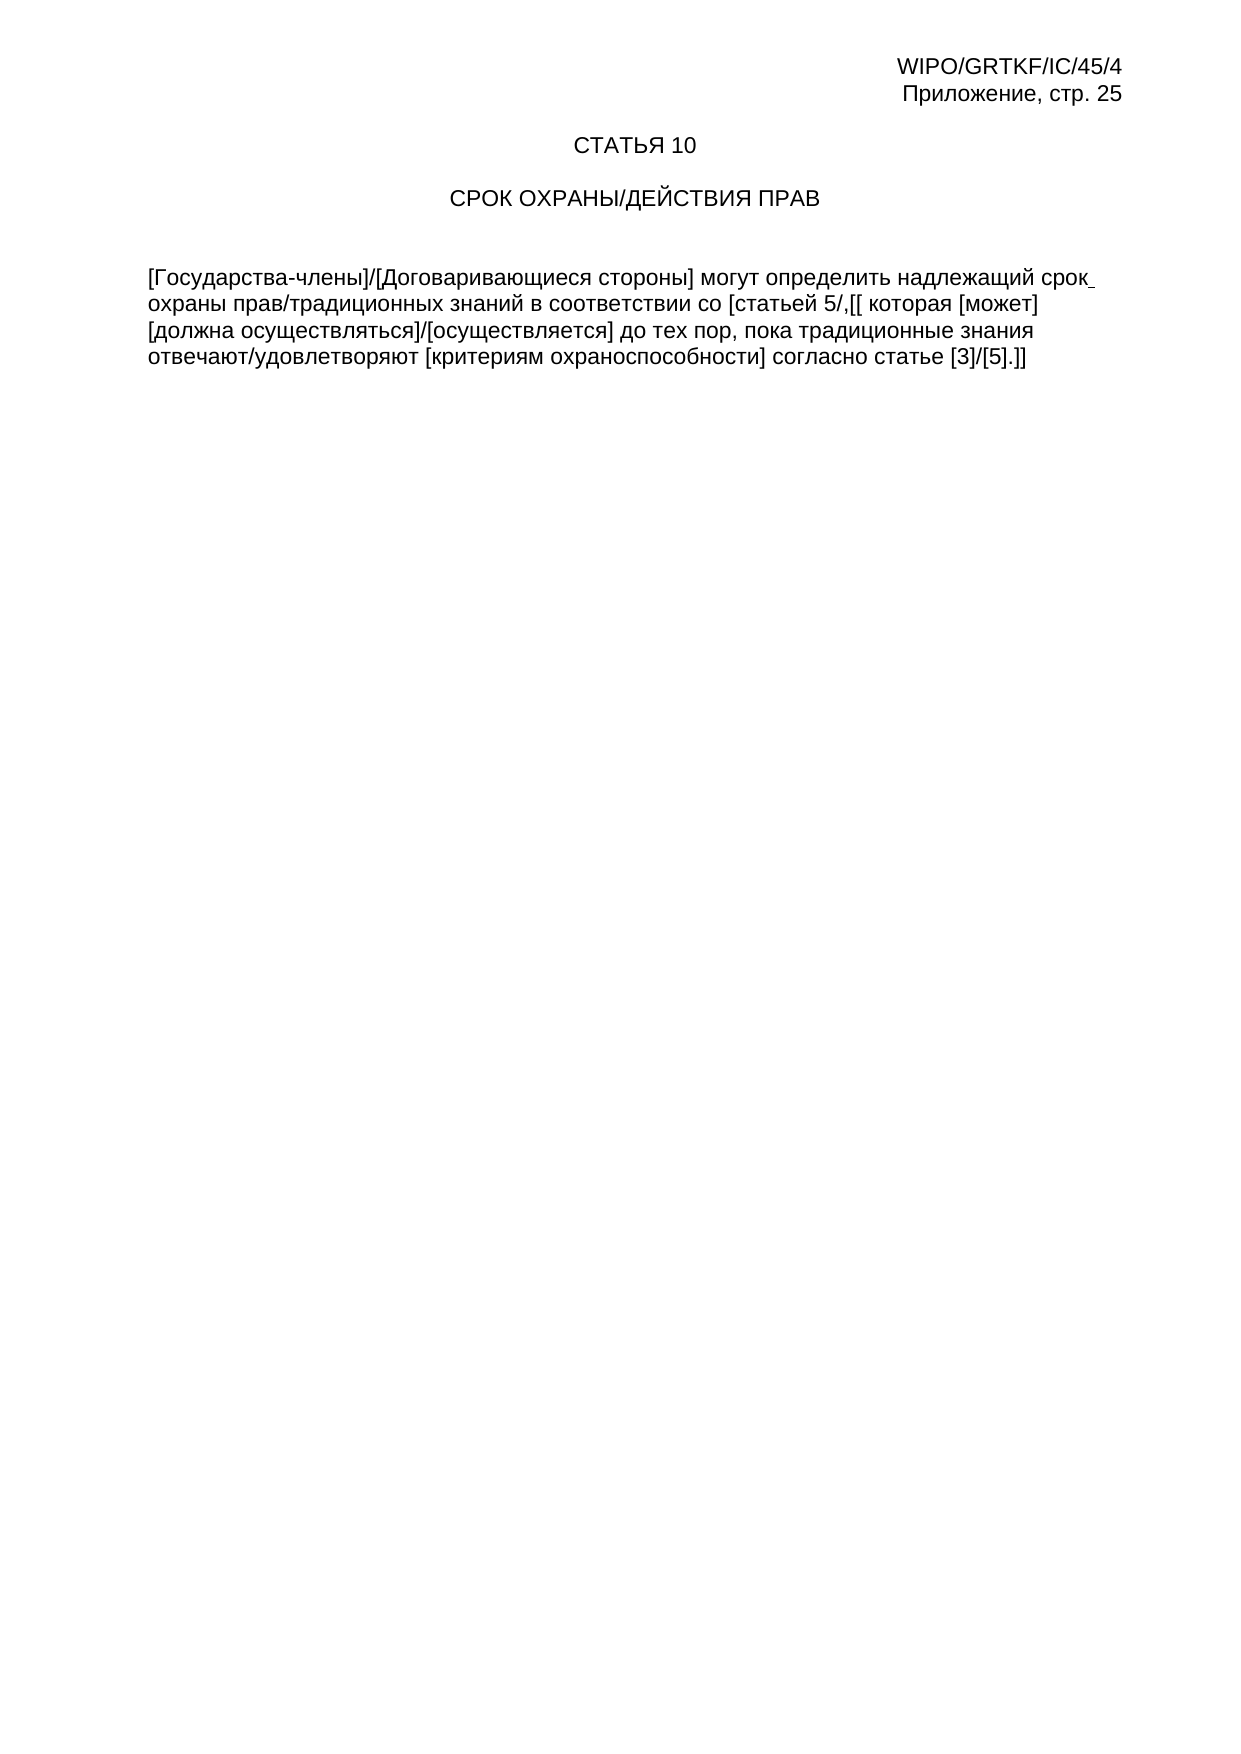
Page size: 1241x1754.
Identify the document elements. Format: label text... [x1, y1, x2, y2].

text [Государства-члены]/[Договаривающиеся стороны] могут определить надлежащий срок охраны прав/традиционных знаний в соответствии со [статьей 5/,[[ которая [может] [должна осуществляться]/[осуществляется] до тех пор, пока традиционные знания отвечают/удовлетворяют [критериям охраноспособности] согласно статье [3]/[5].]] [148, 264, 1122, 369]
text СРОК ОХРАНЫ/ДЕЙСТВИЯ ПРАВ [148, 185, 1122, 211]
text СТАТЬЯ 10 [148, 132, 1122, 158]
